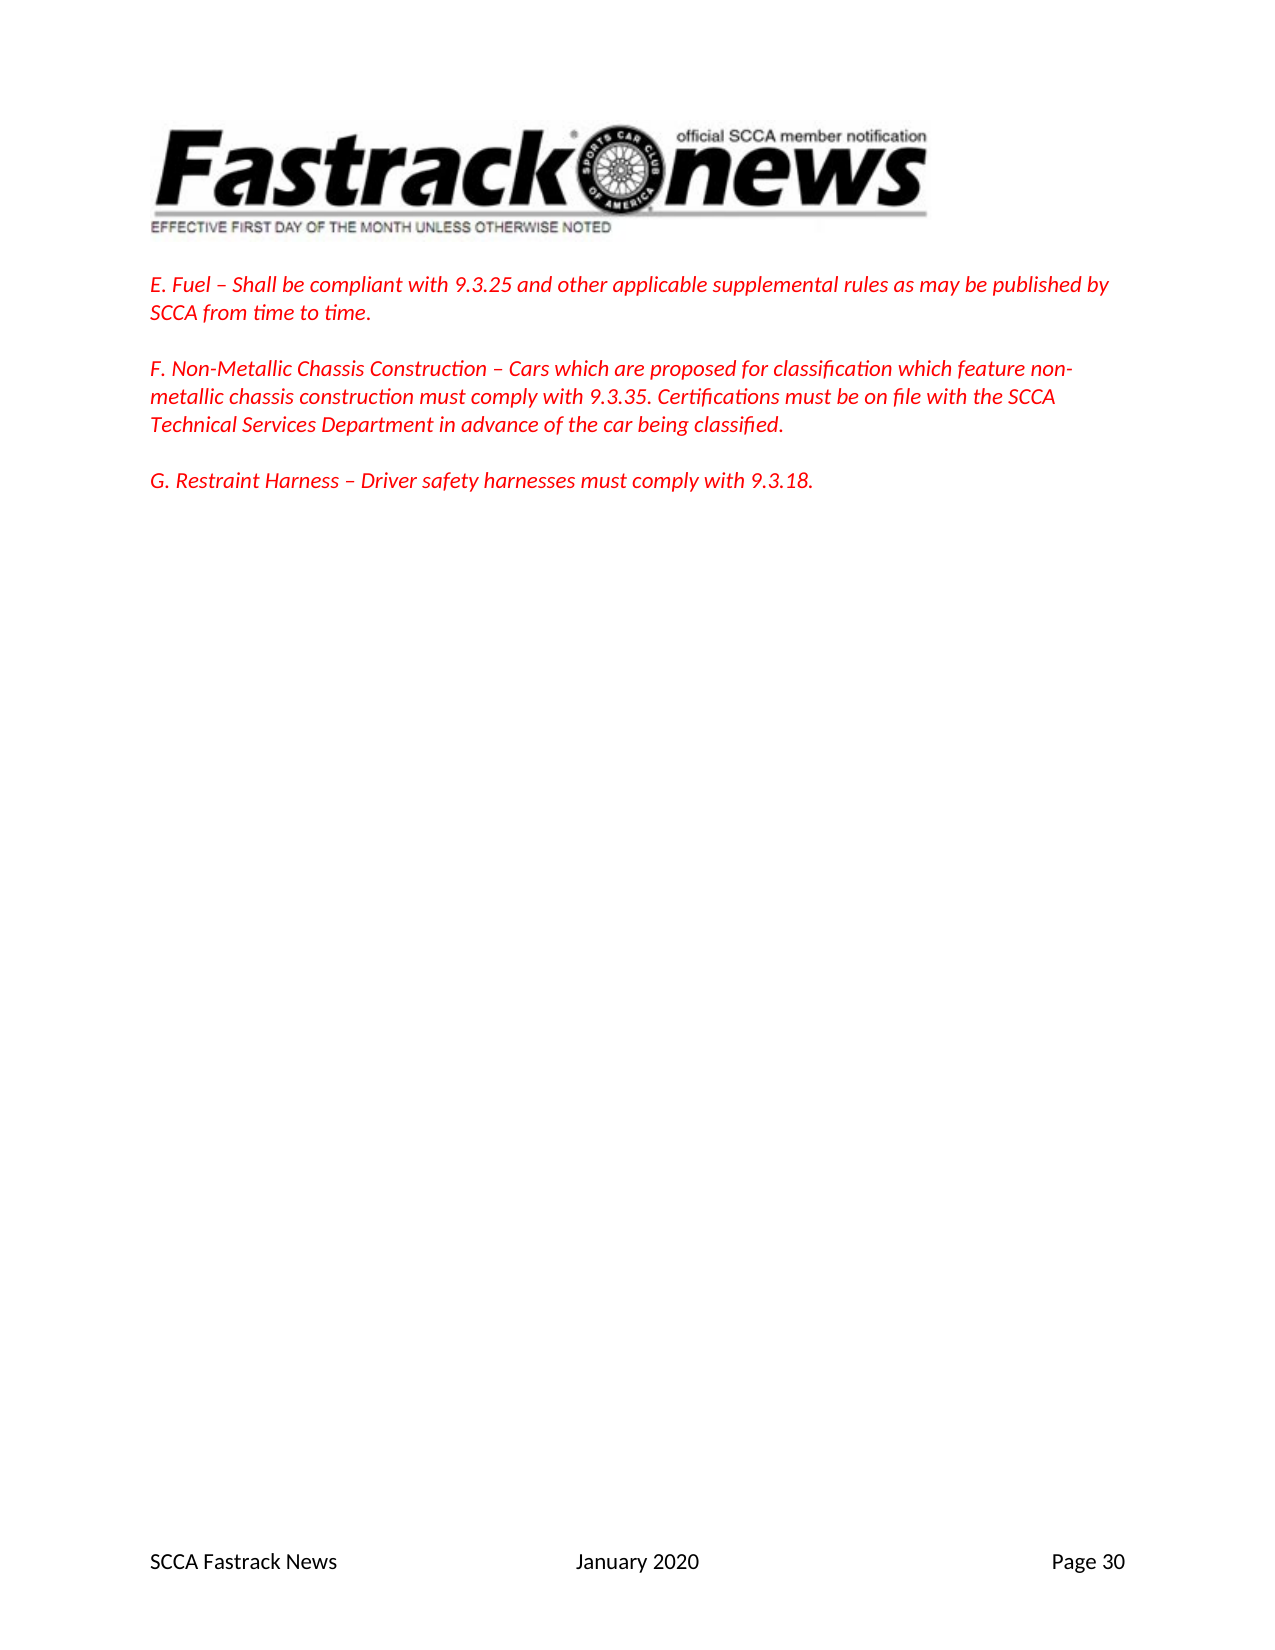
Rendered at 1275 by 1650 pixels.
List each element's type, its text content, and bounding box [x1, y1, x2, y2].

text F. Non-Metallic Chassis Construction – Cars which are proposed for classification which feature non-metallic chassis construction must comply with 9.3.35. Certifications must be on file with the SCCA Technical Services Department in advance of the car being classified. [150, 354, 1125, 438]
text E. Fuel – Shall be compliant with 9.3.25 and other applicable supplemental rules as may be published by SCCA from time to time. [150, 270, 1125, 326]
text G. Restraint Harness – Driver safety harnesses must comply with 9.3.18. [150, 466, 1125, 494]
picture [150, 120, 932, 242]
